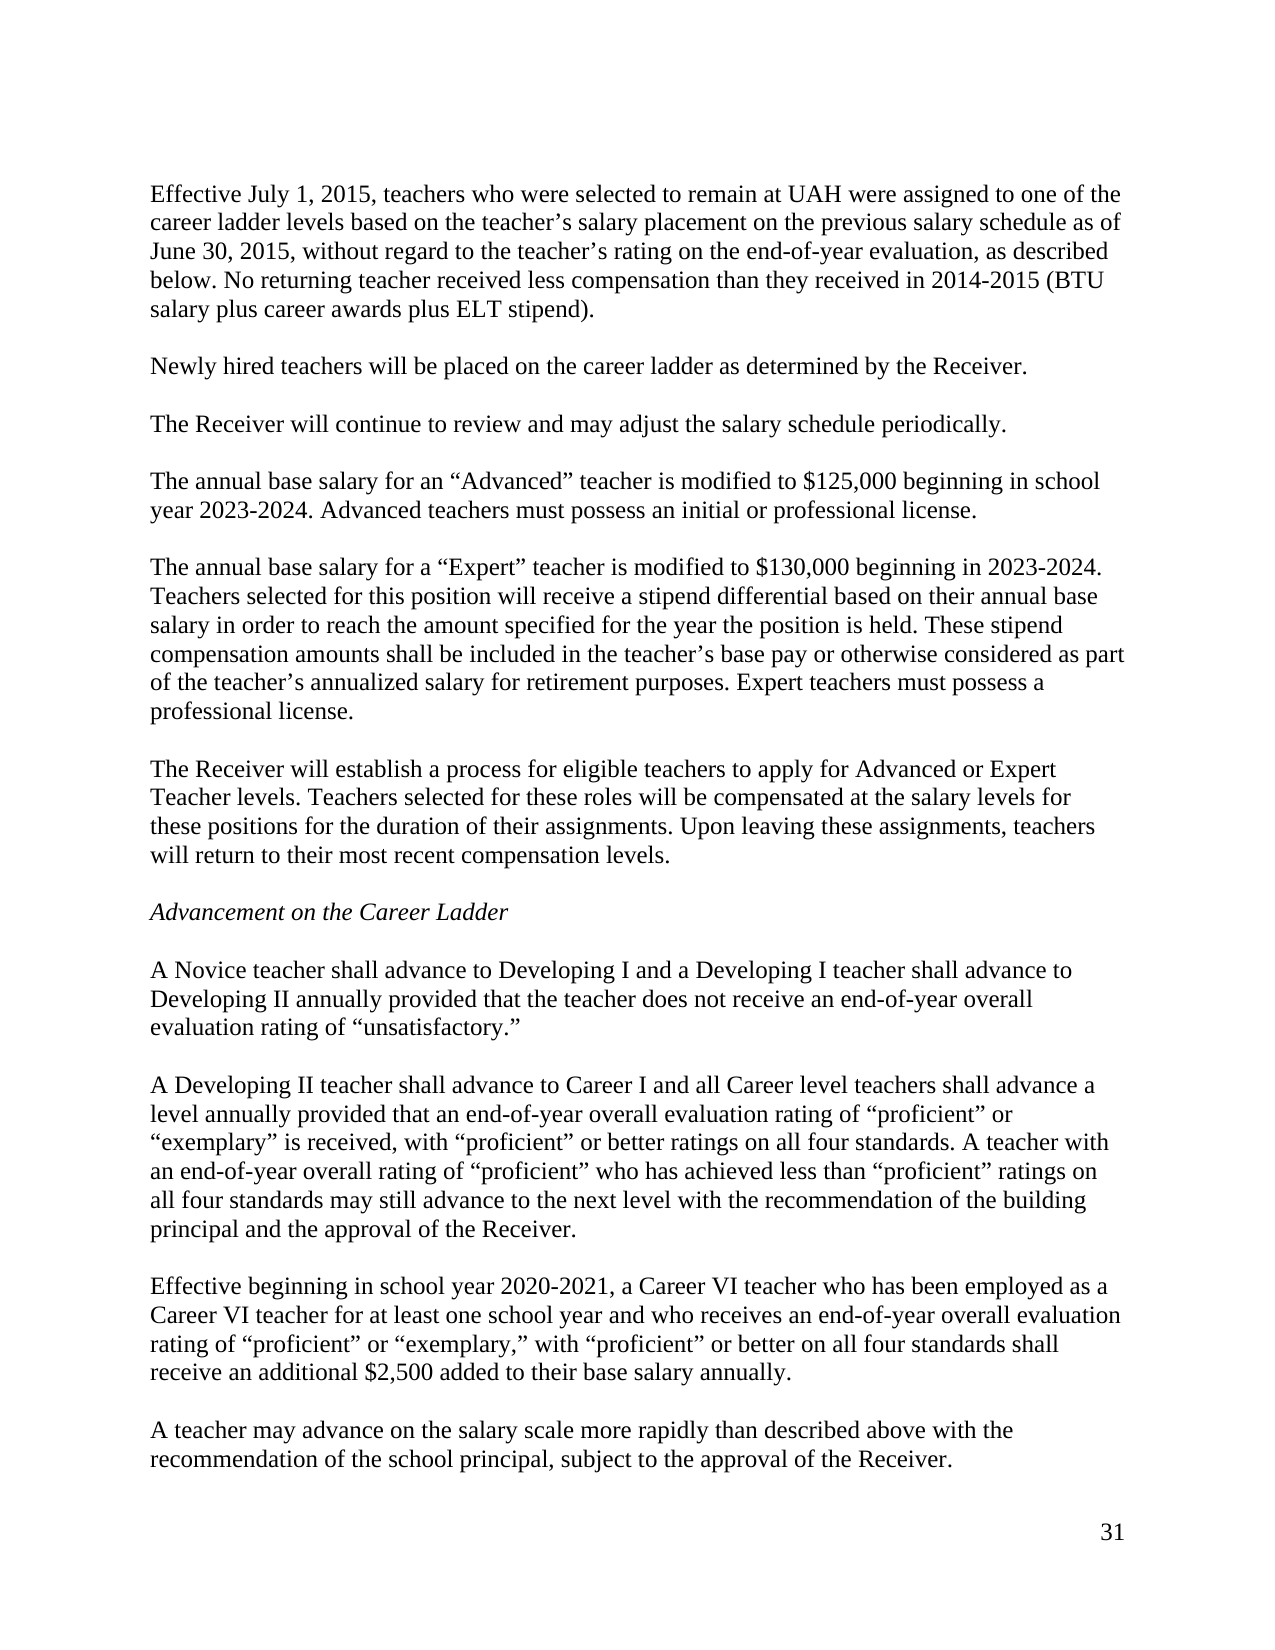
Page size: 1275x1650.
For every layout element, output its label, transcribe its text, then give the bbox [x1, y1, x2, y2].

text Advancement on the Career Ladder [150, 897, 1125, 926]
text A teacher may advance on the salary scale more rapidly than described above with the recommendation of the school principal, subject to the approval of the Receiver. [150, 1415, 1125, 1472]
text The annual base salary for an “Advanced” teacher is modified to $125,000 beginning in school year 2023-2024. Advanced teachers must possess an initial or professional license. [150, 466, 1125, 524]
text The Receiver will establish a process for eligible teachers to apply for Advanced or Expert Teacher levels. Teachers selected for these roles will be compensated at the salary levels for these positions for the duration of their assignments. Upon leaving these assignments, teachers will return to their most recent compensation levels. [150, 754, 1125, 869]
text Newly hired teachers will be placed on the career ladder as determined by the Receiver. [150, 351, 1125, 380]
text A Novice teacher shall advance to Developing I and a Developing I teacher shall advance to Developing II annually provided that the teacher does not receive an end-of-year overall evaluation rating of “unsatisfactory.” [150, 955, 1125, 1041]
text The annual base salary for a “Expert” teacher is modified to $130,000 beginning in 2023-2024. Teachers selected for this position will receive a stipend differential based on their annual base salary in order to reach the amount specified for the year the position is held. These stipend compensation amounts shall be included in the teacher’s base pay or otherwise considered as part of the teacher’s annualized salary for retirement purposes. Expert teachers must possess a professional license. [150, 552, 1125, 725]
text A Developing II teacher shall advance to Career I and all Career level teachers shall advance a level annually provided that an end-of-year overall evaluation rating of “proficient” or “exemplary” is received, with “proficient” or better ratings on all four standards. A teacher with an end-of-year overall rating of “proficient” who has achieved less than “proficient” ratings on all four standards may still advance to the next level with the recommendation of the building principal and the approval of the Receiver. [150, 1070, 1125, 1242]
text The Receiver will continue to review and may adjust the salary schedule periodically. [150, 409, 1125, 437]
text Effective beginning in school year 2020-2021, a Career VI teacher who has been employed as a Career VI teacher for at least one school year and who receives an end-of-year overall evaluation rating of “proficient” or “exemplary,” with “proficient” or better on all four standards shall receive an additional $2,500 added to their base salary annually. [150, 1271, 1125, 1386]
text Effective July 1, 2015, teachers who were selected to remain at UAH were assigned to one of the career ladder levels based on the teacher’s salary placement on the previous salary schedule as of June 30, 2015, without regard to the teacher’s rating on the end-of-year evaluation, as described below. No returning teacher received less compensation than they received in 2014-2015 (BTU salary plus career awards plus ELT stipend). [150, 179, 1125, 322]
